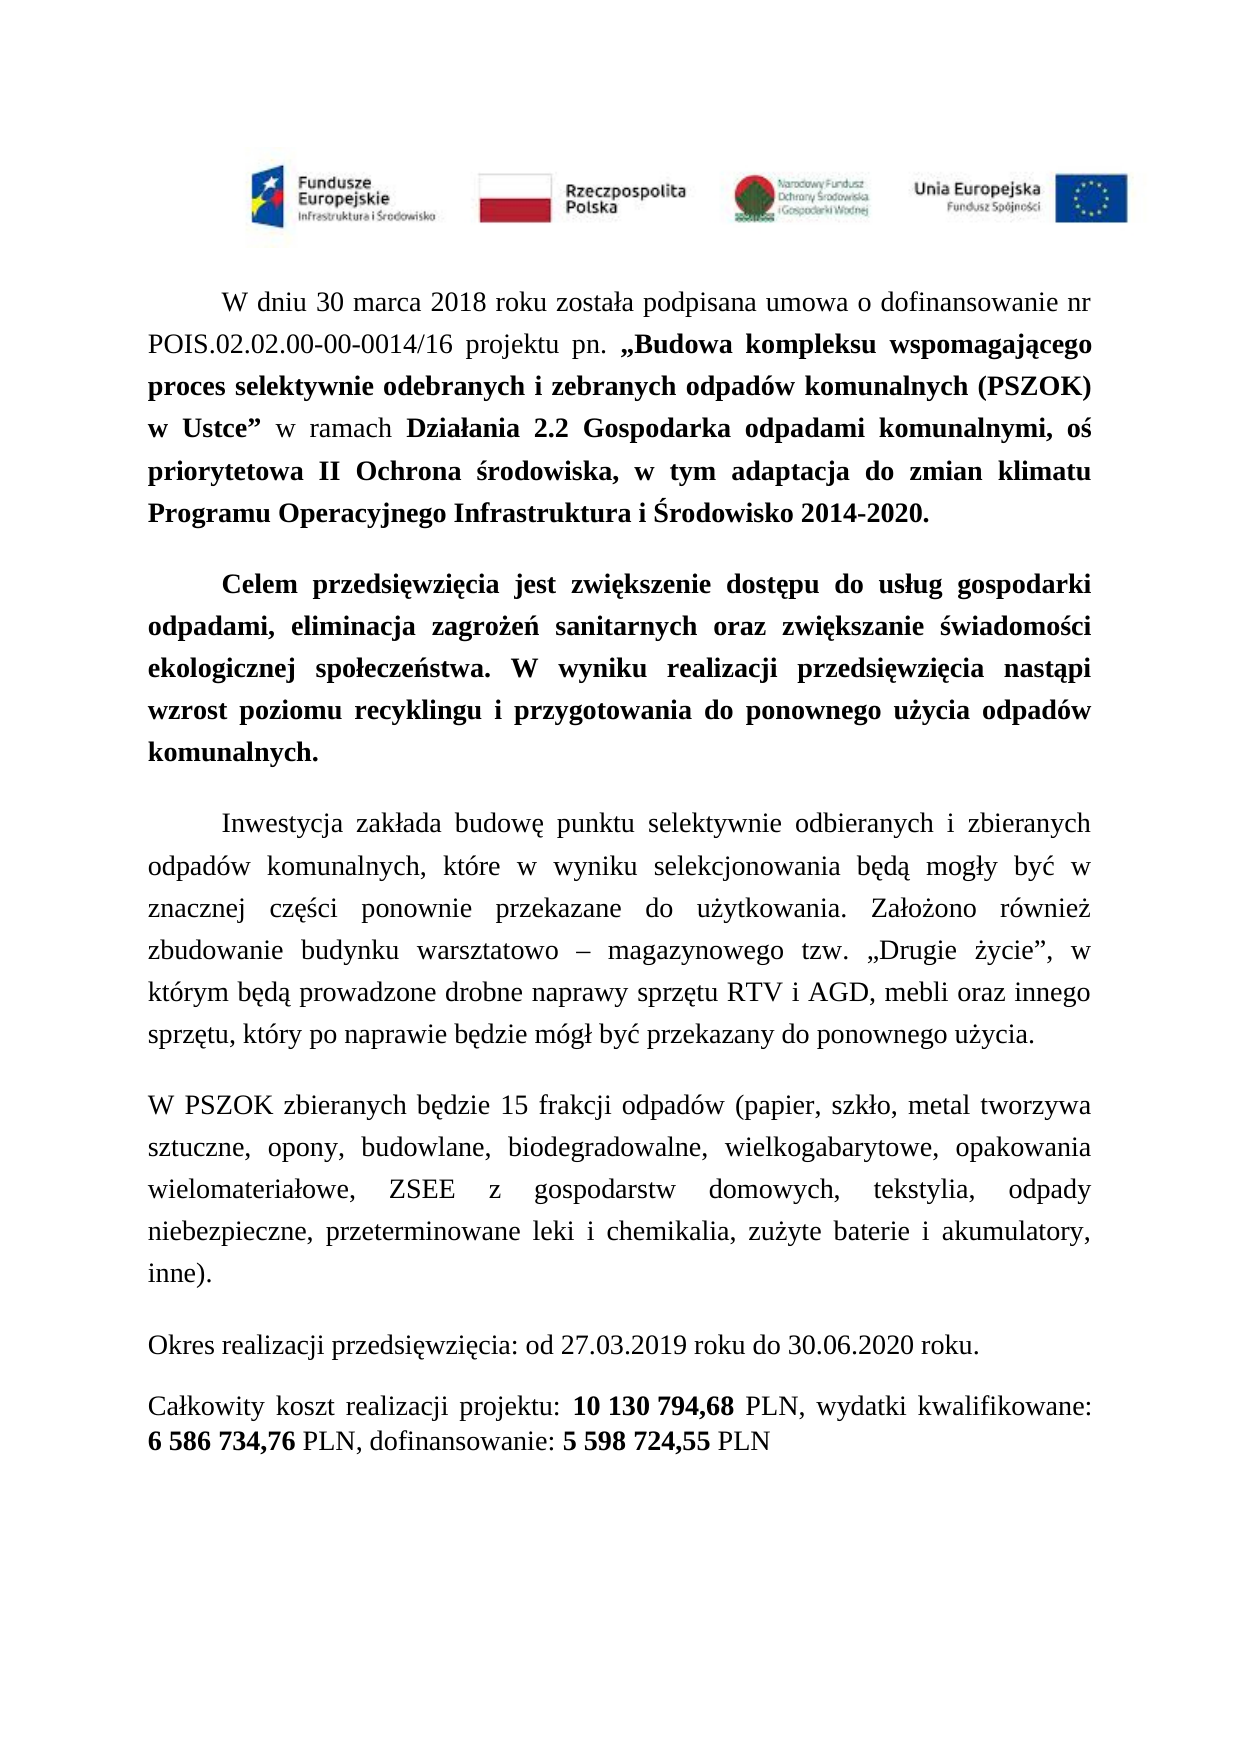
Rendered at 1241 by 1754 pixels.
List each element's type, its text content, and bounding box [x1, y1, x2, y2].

text Okres realizacji przedsięwzięcia: od 27.03.2019 roku do 30.06.2020 roku. [148, 1328, 1093, 1360]
text W dniu 30 marca 2018 roku została podpisana umowa o dofinansowanie nr POIS.02.02.00-00-0014/16 projektu pn. „Budowa kompleksu wspomagającego proces selektywnie odebranych i zebranych odpadów komunalnych (PSZOK) w Ustce” w ramach Działania 2.2 Gospodarka odpadami komunalnymi, oś priorytetowa II Ochrona środowiska, w tym adaptacja do zmian klimatu Programu Operacyjnego Infrastruktura i Środowisko 2014-2020. [148, 285, 1093, 528]
picture [221, 147, 1159, 248]
text Całkowity koszt realizacji projektu: 10 130 794,68 PLN, wydatki kwalifikowane: 6 586 734,76 PLN, dofinansowanie: 5 598 724,55 PLN [148, 1389, 1093, 1456]
text W PSZOK zbieranych będzie 15 frakcji odpadów (papier, szkło, metal tworzywa sztuczne, opony, budowlane, biodegradowalne, wielkogabarytowe, opakowania wielomateriałowe, ZSEE z gospodarstw domowych, tekstylia, odpady niebezpieczne, przeterminowane leki i chemikalia, zużyte baterie i akumulatory, inne). [148, 1088, 1093, 1289]
text Celem przedsięwzięcia jest zwiększenie dostępu do usług gospodarki odpadami, eliminacja zagrożeń sanitarnych oraz zwiększanie świadomości ekologicznej społeczeństwa. W wyniku realizacji przedsięwzięcia nastąpi wzrost poziomu recyklingu i przygotowania do ponownego użycia odpadów komunalnych. [148, 567, 1093, 768]
text Inwestycja zakłada budowę punktu selektywnie odbieranych i zbieranych odpadów komunalnych, które w wyniku selekcjonowania będą mogły być w znacznej części ponownie przekazane do użytkowania. Założono również zbudowanie budynku warsztatowo – magazynowego tzw. „Drugie życie”, w którym będą prowadzone drobne naprawy sprzętu RTV i AGD, mebli oraz innego sprzętu, który po naprawie będzie mógł być przekazany do ponownego użycia. [148, 807, 1093, 1049]
